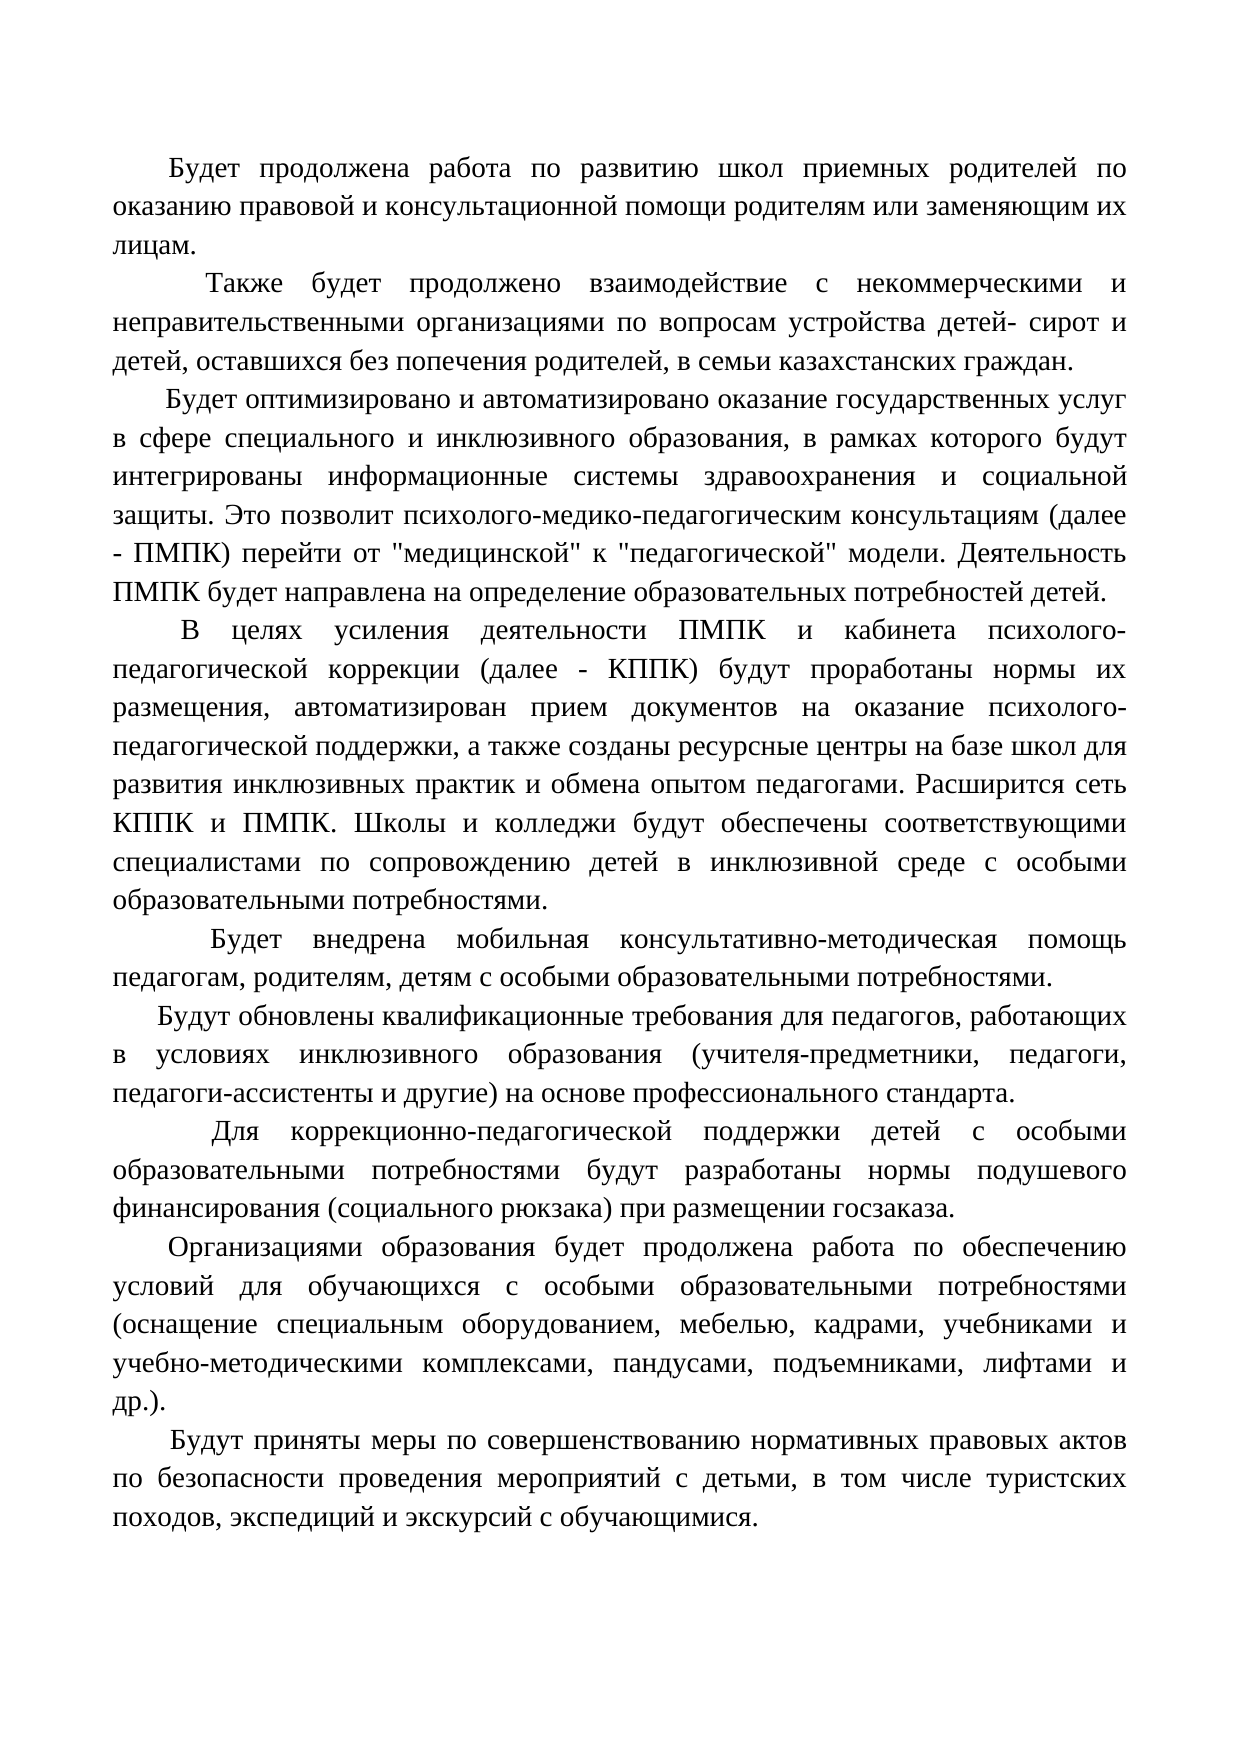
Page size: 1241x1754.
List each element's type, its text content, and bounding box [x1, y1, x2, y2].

text Будет продолжена работа по развитию школ приемных родителей по оказанию правовой и консультационной помощи родителям или заменяющим их лицам. [112, 150, 1128, 261]
text В целях усиления деятельности ПМПК и кабинета психолого-педагогической коррекции (далее - КППК) будут проработаны нормы их размещения, автоматизирован прием документов на оказание психолого-педагогической поддержки, а также созданы ресурсные центры на базе школ для развития инклюзивных практик и обмена опытом педагогами. Расширится сеть КППК и ПМПК. Школы и колледжи будут обеспечены соответствующими специалистами по сопровождению детей в инклюзивной среде с особыми образовательными потребностями. [112, 612, 1128, 916]
text Также будет продолжено взаимодействие с некоммерческими и неправительственными организациями по вопросам устройства детей- сирот и детей, оставшихся без попечения родителей, в семьи казахстанских граждан. [112, 266, 1128, 376]
text Будут обновлены квалификационные требования для педагогов, работающих в условиях инклюзивного образования (учителя-предметники, педагоги, педагоги-ассистенты и другие) на основе профессионального стандарта. [112, 998, 1128, 1108]
text Будет внедрена мобильная консультативно-методическая помощь педагогам, родителям, детям с особыми образовательными потребностями. [112, 921, 1128, 993]
text Организациями образования будет продолжена работа по обеспечению условий для обучающихся с особыми образовательными потребностями (оснащение специальным оборудованием, мебелью, кадрами, учебниками и учебно-методическими комплексами, пандусами, подъемниками, лифтами и др.). [112, 1229, 1128, 1417]
text Будет оптимизировано и автоматизировано оказание государственных услуг в сфере специального и инклюзивного образования, в рамках которого будут интегрированы информационные системы здравоохранения и социальной защиты. Это позволит психолого-медико-педагогическим консультациям (далее - ПМПК) перейти от "медицинской" к "педагогической" модели. Деятельность ПМПК будет направлена на определение образовательных потребностей детей. [112, 381, 1128, 607]
text Для коррекционно-педагогической поддержки детей с особыми образовательными потребностями будут разработаны нормы подушевого финансирования (социального рюкзака) при размещении госзаказа. [112, 1113, 1128, 1224]
text Будут приняты меры по совершенствованию нормативных правовых актов по безопасности проведения мероприятий с детьми, в том числе туристских походов, экспедиций и экскурсий с обучающимися. [112, 1422, 1128, 1532]
